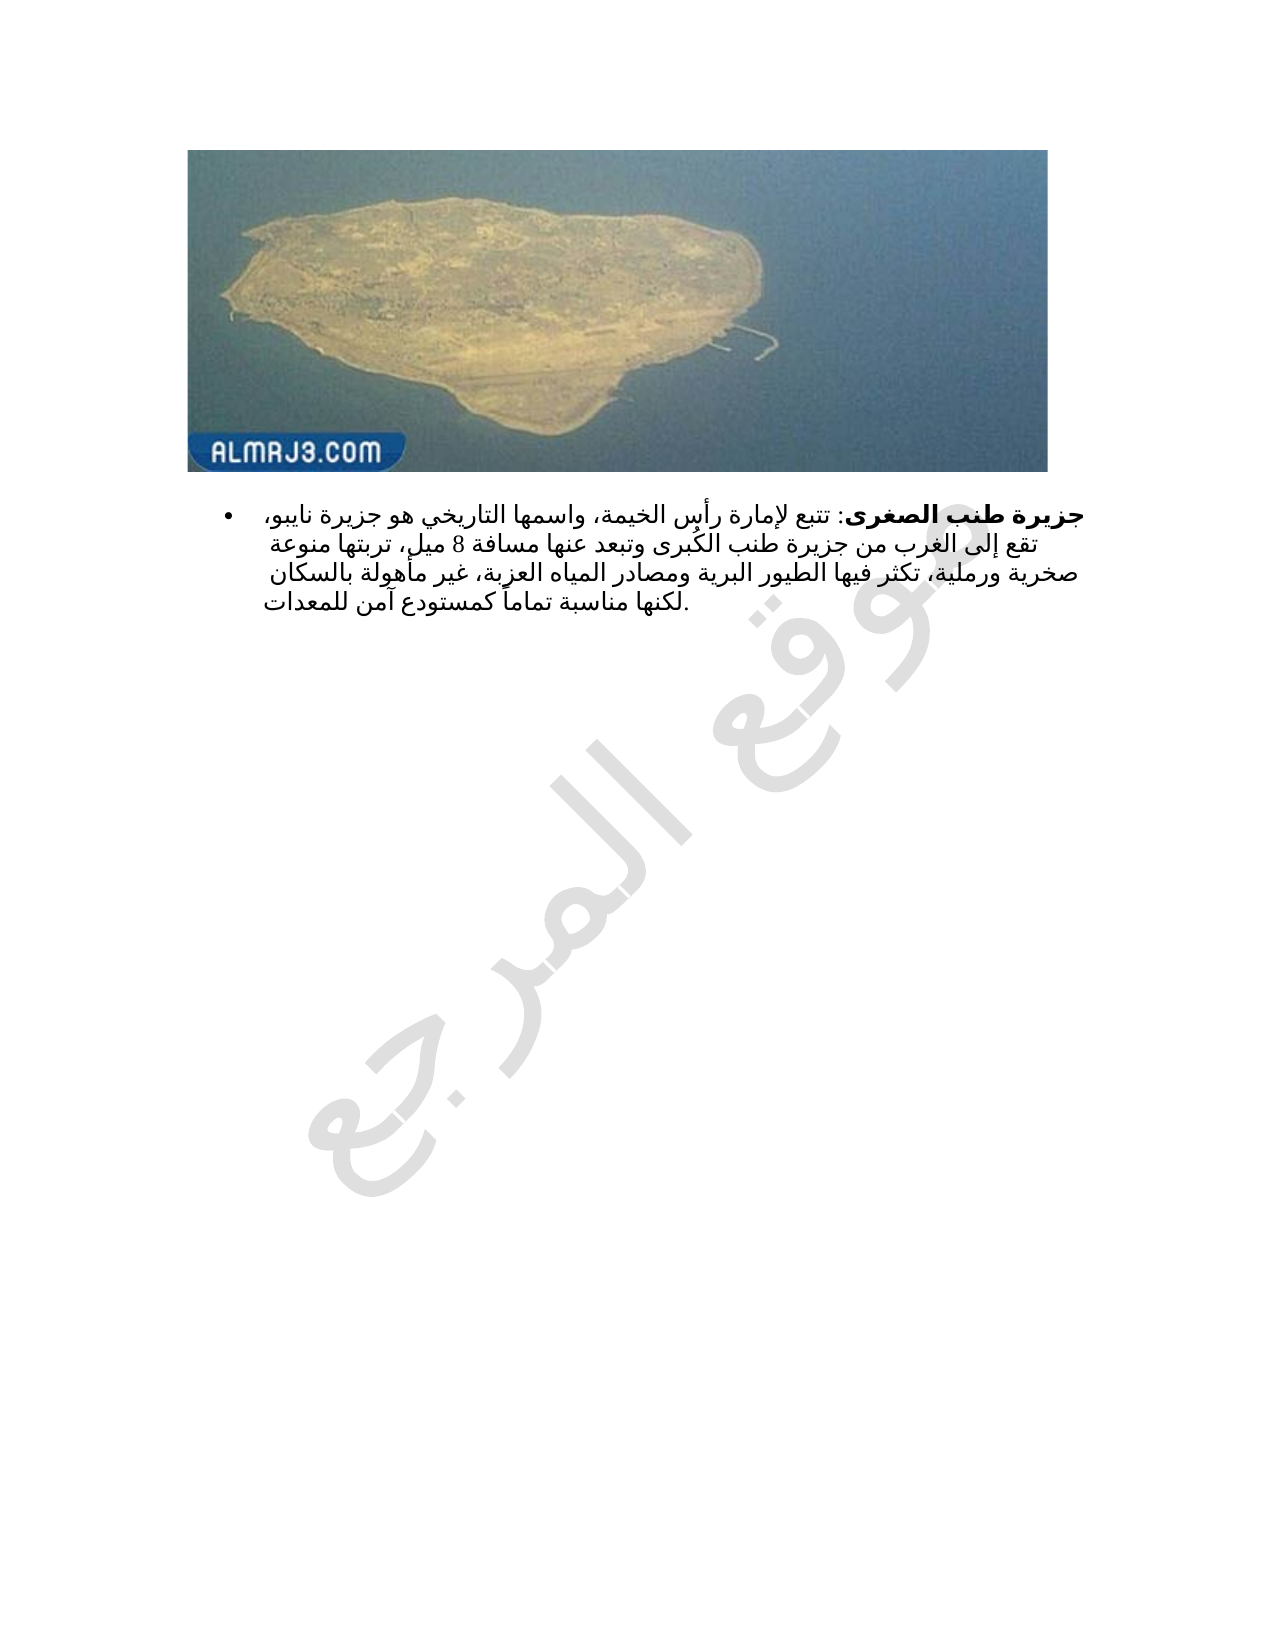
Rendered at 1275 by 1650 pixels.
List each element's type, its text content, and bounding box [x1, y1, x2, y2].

picture [187, 150, 1048, 472]
list جزيرة طنب الصغرى: تتبع لإمارة رأس الخيمة، واسمها التاريخي هو جزيرة نايبو، تقع إلى الغرب من جزيرة طنب الكُبرى وتبعد عنها مسافة 8 ميل، تربتها منوعة صخرية ورملية، تكثر فيها الطيور البرية ومصادر المياه العزبة، غير مأهولة بالسكان لكنها مناسبة تماماً كمستودع آمن للمعدات. [225, 500, 1087, 615]
